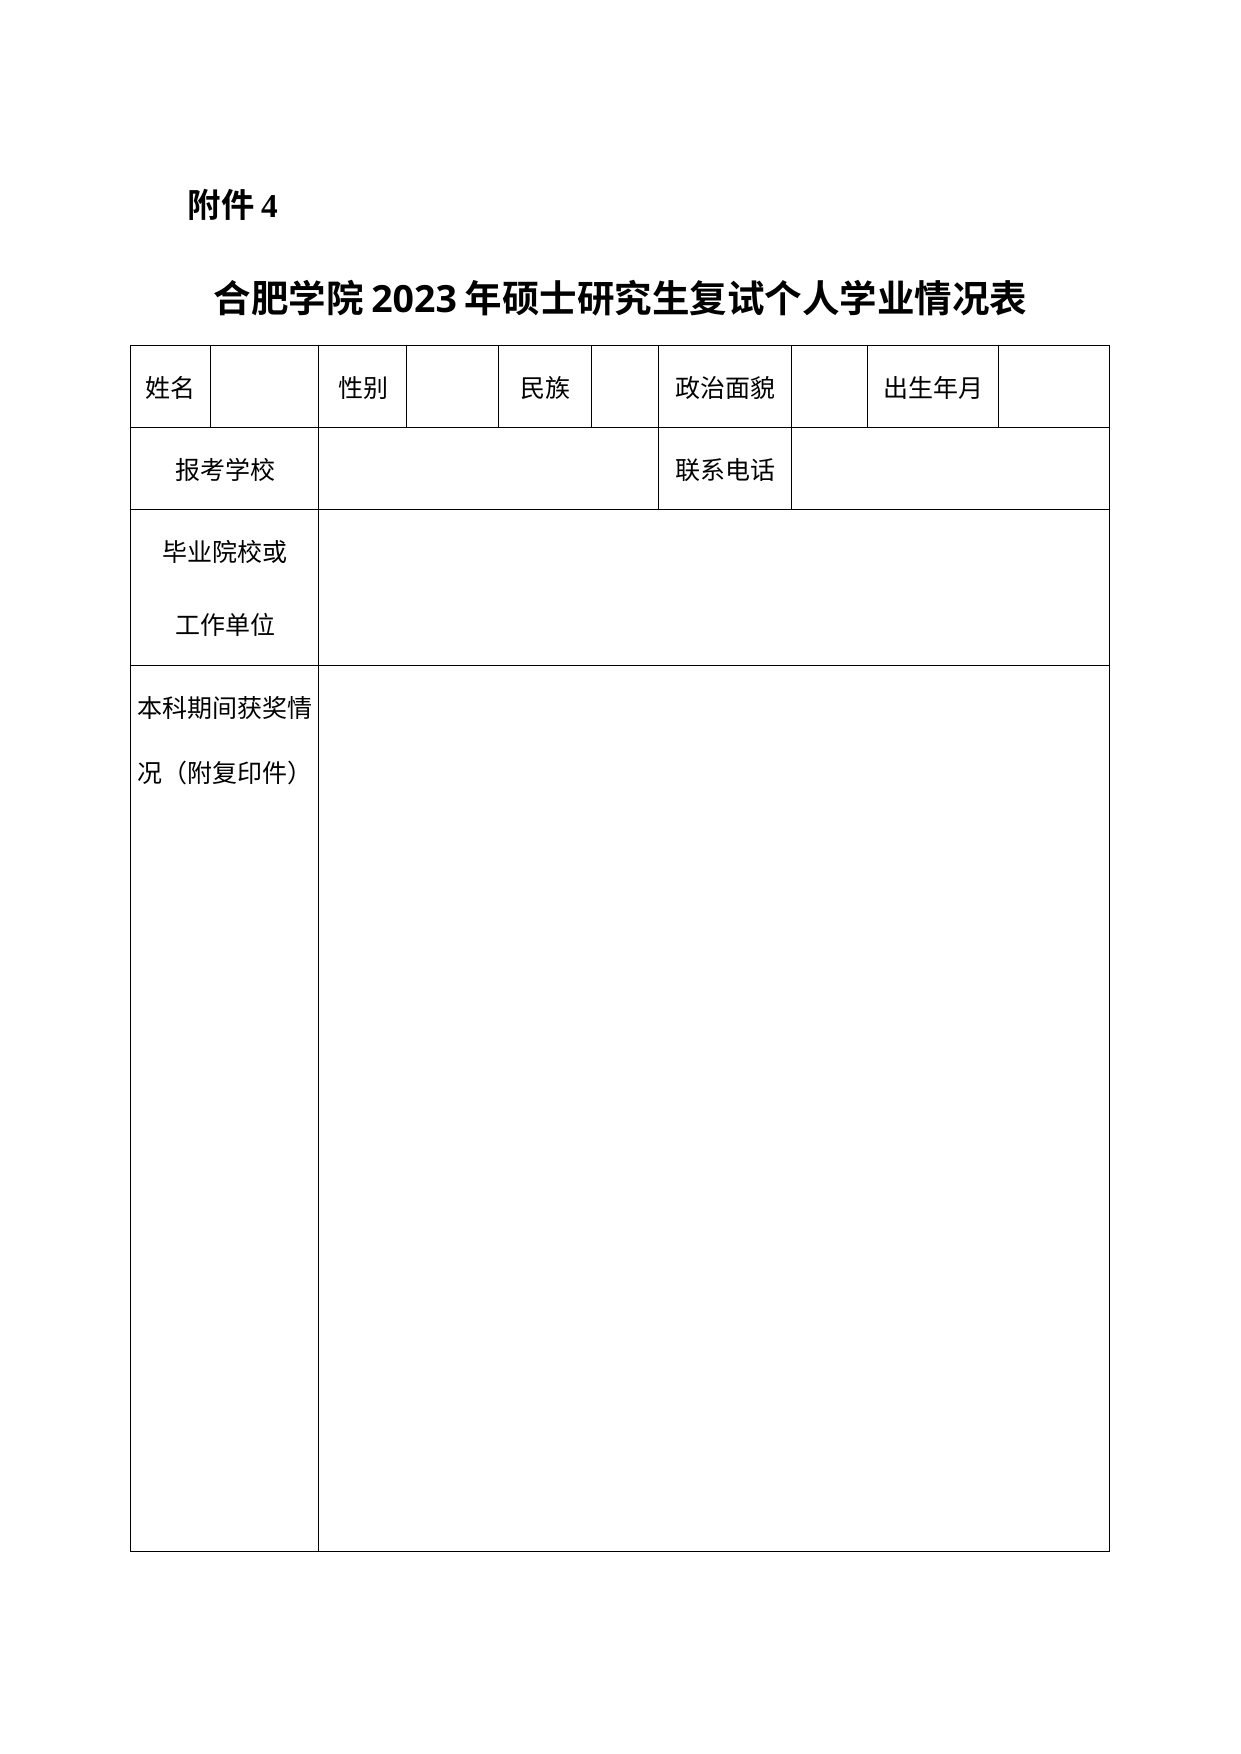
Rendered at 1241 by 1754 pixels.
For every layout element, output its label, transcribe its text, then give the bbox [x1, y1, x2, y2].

table_cell [319, 510, 1109, 664]
table_header [407, 346, 498, 427]
table_cell [319, 666, 1109, 1551]
table_header 民族 [499, 346, 591, 427]
table_header 姓名 [131, 346, 210, 427]
table_cell [319, 428, 658, 509]
table_header 政治面貌 [659, 346, 791, 427]
table_cell 报考学校 [131, 428, 318, 509]
table_cell [792, 428, 1109, 509]
table_header [592, 346, 658, 427]
table_header 出生年月 [868, 346, 998, 427]
text 合肥学院2023年硕士研究生复试个人学业情况表 [187, 263, 1053, 328]
table_header [999, 346, 1109, 427]
table_header [211, 346, 318, 427]
subtitle 附件4 [187, 170, 1053, 235]
table_header [792, 346, 867, 427]
table_cell 本科期间获奖情况（附复印件） [131, 666, 318, 1551]
table_header 性别 [319, 346, 406, 427]
table_cell 毕业院校或 工作单位 [131, 510, 318, 664]
table_cell 联系电话 [659, 428, 791, 509]
